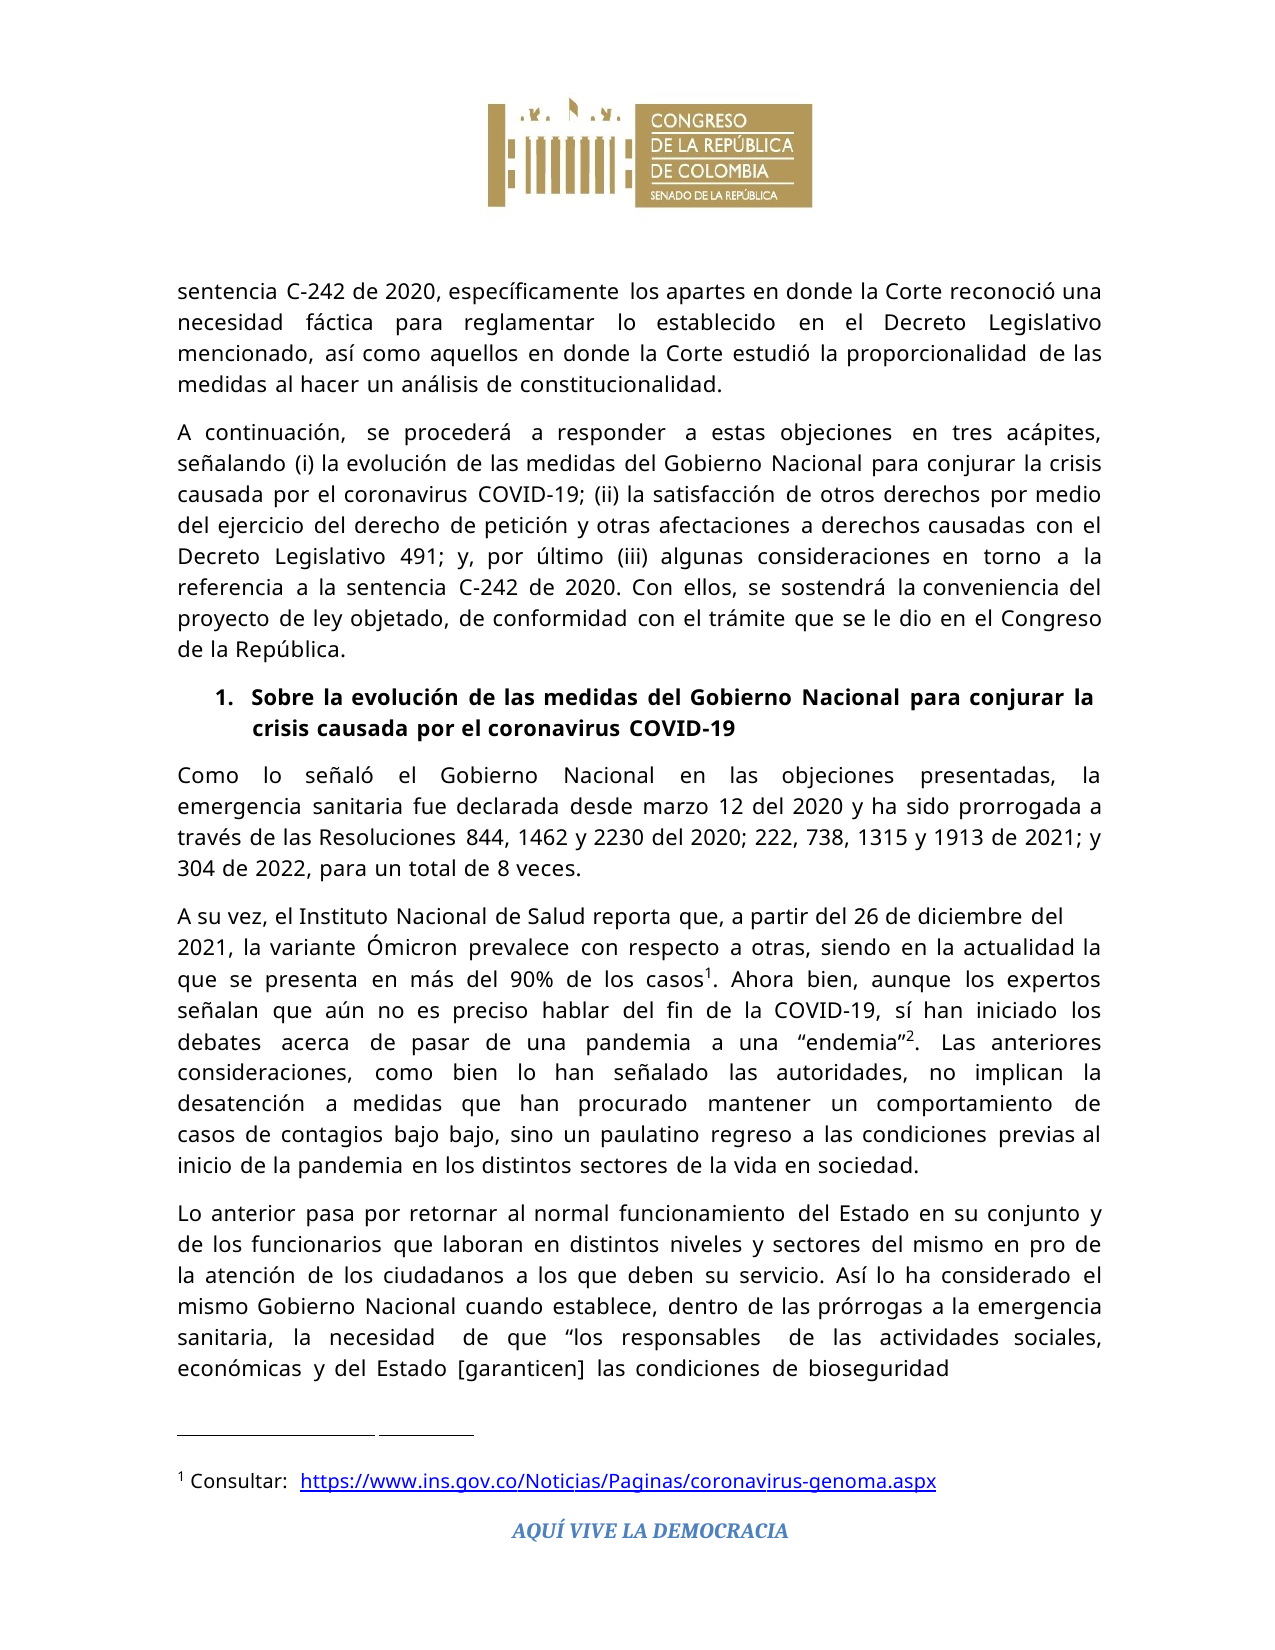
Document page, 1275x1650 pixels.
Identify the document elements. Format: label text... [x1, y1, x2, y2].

text A continuación, se procederá a responder a estas objeciones en tres acápites, señalando (i) la evolución de las medidas del Gobierno Nacional para conjurar la crisis causada por el coronavirus COVID-19; (ii) la satisfacción de otros derechos por medio del ejercicio del derecho de petición y otras afectaciones a derechos causadas con el Decreto Legislativo 491; y, por último (iii) algunas consideraciones en torno a la referencia a la sentencia C-242 de 2020. Con ellos, se sostendrá la conveniencia del proyecto de ley objetado, de conformidad con el trámite que se le dio en el Congreso de la República. [177, 417, 1102, 663]
picture [480, 92, 819, 221]
text sentencia C-242 de 2020, específicamente los apartes en donde la Corte reconoció una necesidad fáctica para reglamentar lo establecido en el Decreto Legislativo mencionado, así como aquellos en donde la Corte estudió la proporcionalidad de las medidas al hacer un análisis de constitucionalidad. [177, 276, 1102, 399]
text 2021, la variante Ómicron prevalece con respecto a otras, siendo en la actualidad la que se presenta en más del 90% de los casos1. Ahora bien, aunque los expertos señalan que aún no es preciso hablar del fin de la COVID-19, sí han iniciado los debates acerca de pasar de una pandemia a una “endemia”2. Las anteriores consideraciones, como bien lo han señalado las autoridades, no implican la desatención a medidas que han procurado mantener un comportamiento de casos de contagios bajo bajo, sino un paulatino regreso a las condiciones previas al inicio de la pandemia en los distintos sectores de la vida en sociedad. [177, 932, 1102, 1180]
text Lo anterior pasa por retornar al normal funcionamiento del Estado en su conjunto y de los funcionarios que laboran en distintos niveles y sectores del mismo en pro de la atención de los ciudadanos a los que deben su servicio. Así lo ha considerado el mismo Gobierno Nacional cuando establece, dentro de las prórrogas a la emergencia sanitaria, la necesidad de que “los responsables de las actividades sociales, económicas y del Estado [garanticen] las condiciones de bioseguridad [177, 1198, 1102, 1383]
text A su vez, el Instituto Nacional de Salud reporta que, a partir del 26 de diciembre del [177, 901, 1101, 931]
text 1 Consultar: https://www.ins.gov.co/Noticias/Paginas/coronavirus-genoma.aspx [177, 1467, 1110, 1494]
text 1. Sobre la evolución de las medidas del Gobierno Nacional para conjurar la crisis causada por el coronavirus COVID-19 [214, 682, 1102, 742]
text Como lo señaló el Gobierno Nacional en las objeciones presentadas, la emergencia sanitaria fue declarada desde marzo 12 del 2020 y ha sido prorrogada a través de las Resoluciones 844, 1462 y 2230 del 2020; 222, 738, 1315 y 1913 de 2021; y 304 de 2022, para un total de 8 veces. [177, 760, 1102, 883]
